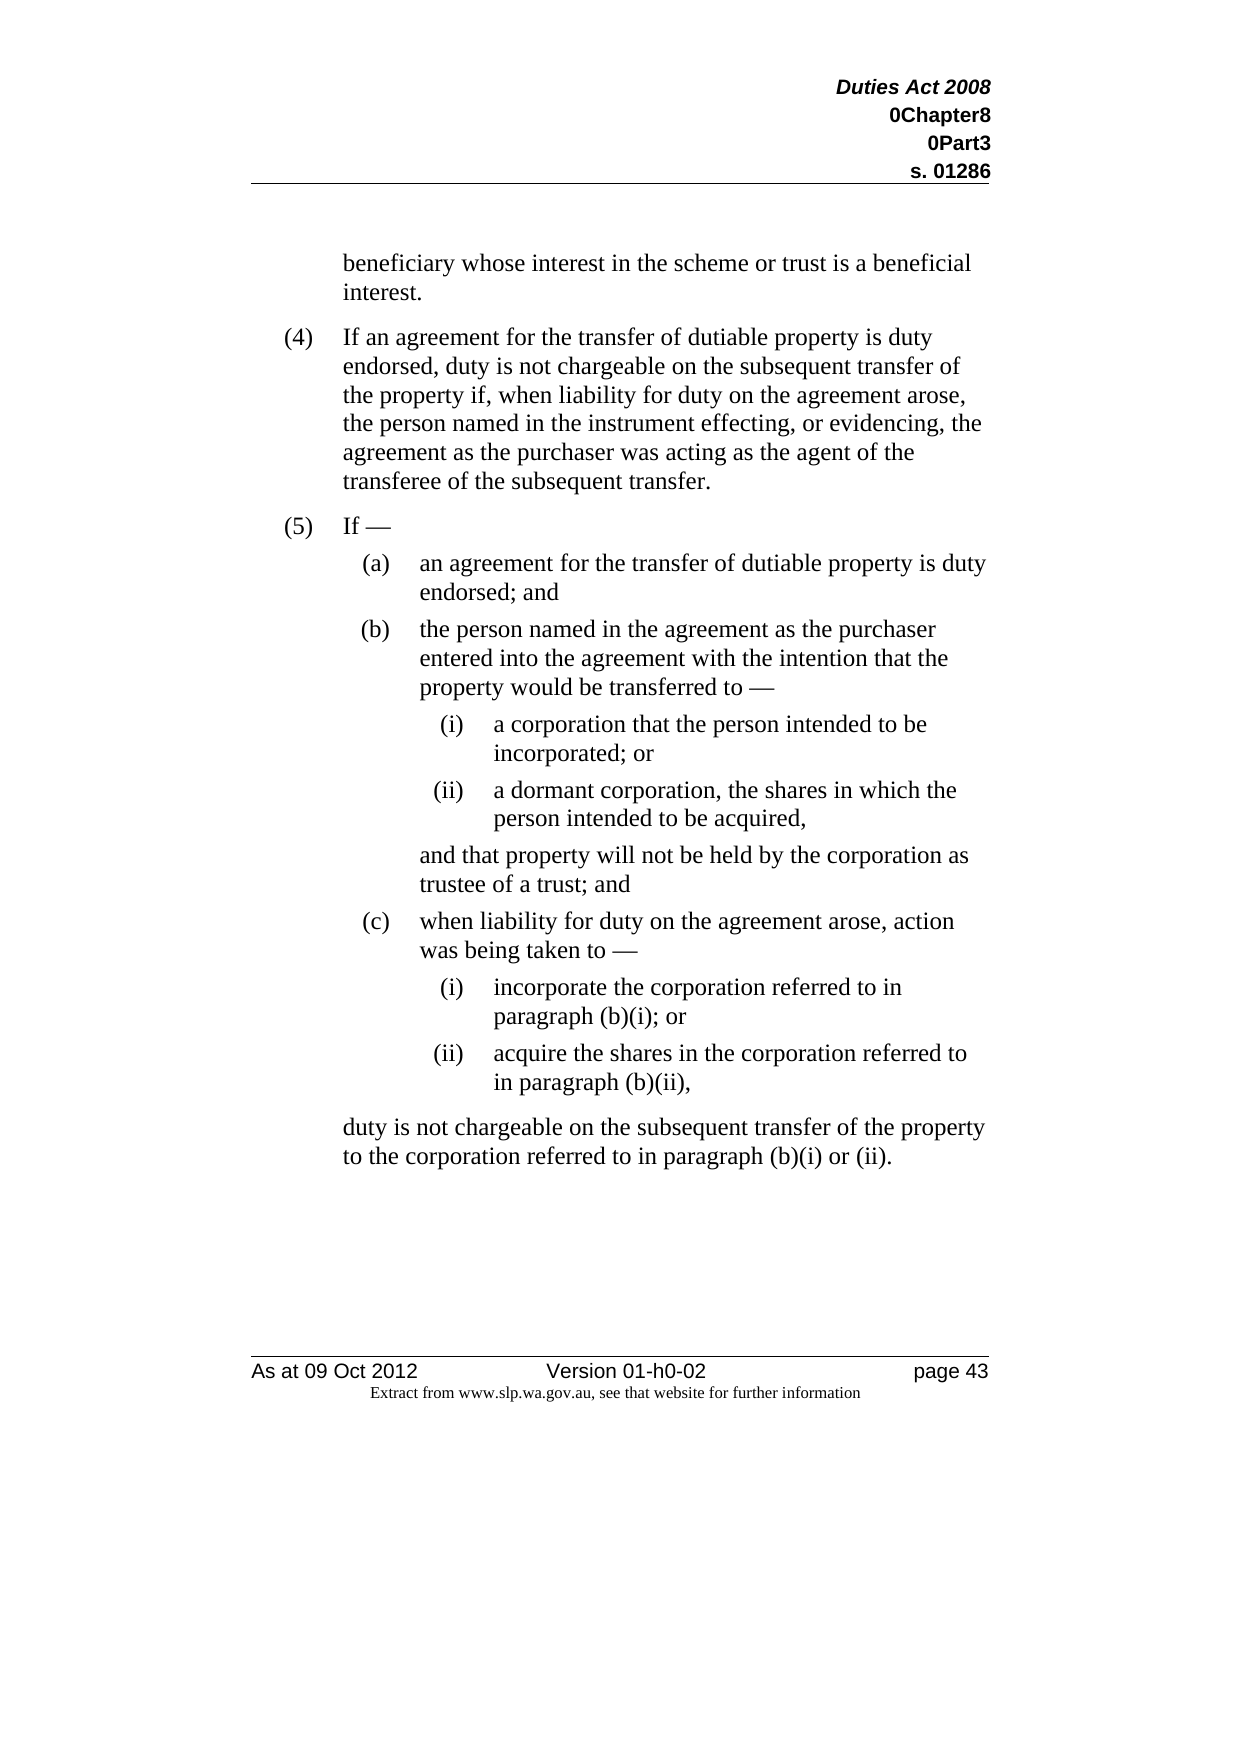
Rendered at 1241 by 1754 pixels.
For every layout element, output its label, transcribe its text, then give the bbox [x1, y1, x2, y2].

text duty is not chargeable on the subsequent transfer of the property to the corporation referred to in paragraph (b)(i) or (ii). [251, 1112, 989, 1170]
text (a) an agreement for the transfer of dutiable property is duty endorsed; and [251, 548, 989, 606]
text (5) If — [251, 511, 989, 540]
text (b) the person named in the agreement as the purchaser entered into the agreement with the intention that the property would be transferred to — [251, 614, 989, 701]
text (4) If an agreement for the transfer of dutiable property is duty endorsed, duty is not chargeable on the subsequent transfer of the property if, when liability for duty on the agreement arose, the person named in the instrument effecting, or evidencing, the agreement as the purchaser was acting as the agent of the transferee of the subsequent transfer. [251, 322, 989, 495]
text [251, 248, 989, 306]
text and that property will not be held by the corporation as trustee of a trust; and [251, 841, 989, 898]
text (c) when liability for duty on the agreement arose, action was being taken to — [251, 906, 989, 964]
text (i) a corporation that the person intended to be incorporated; or [251, 709, 989, 766]
text (ii) a dormant corporation, the shares in which the person intended to be acquired, [251, 775, 989, 832]
text (i) incorporate the corporation referred to in paragraph (b)(i); or [251, 972, 989, 1030]
text (ii) acquire the shares in the corporation referred to in paragraph (b)(ii), [251, 1038, 989, 1096]
